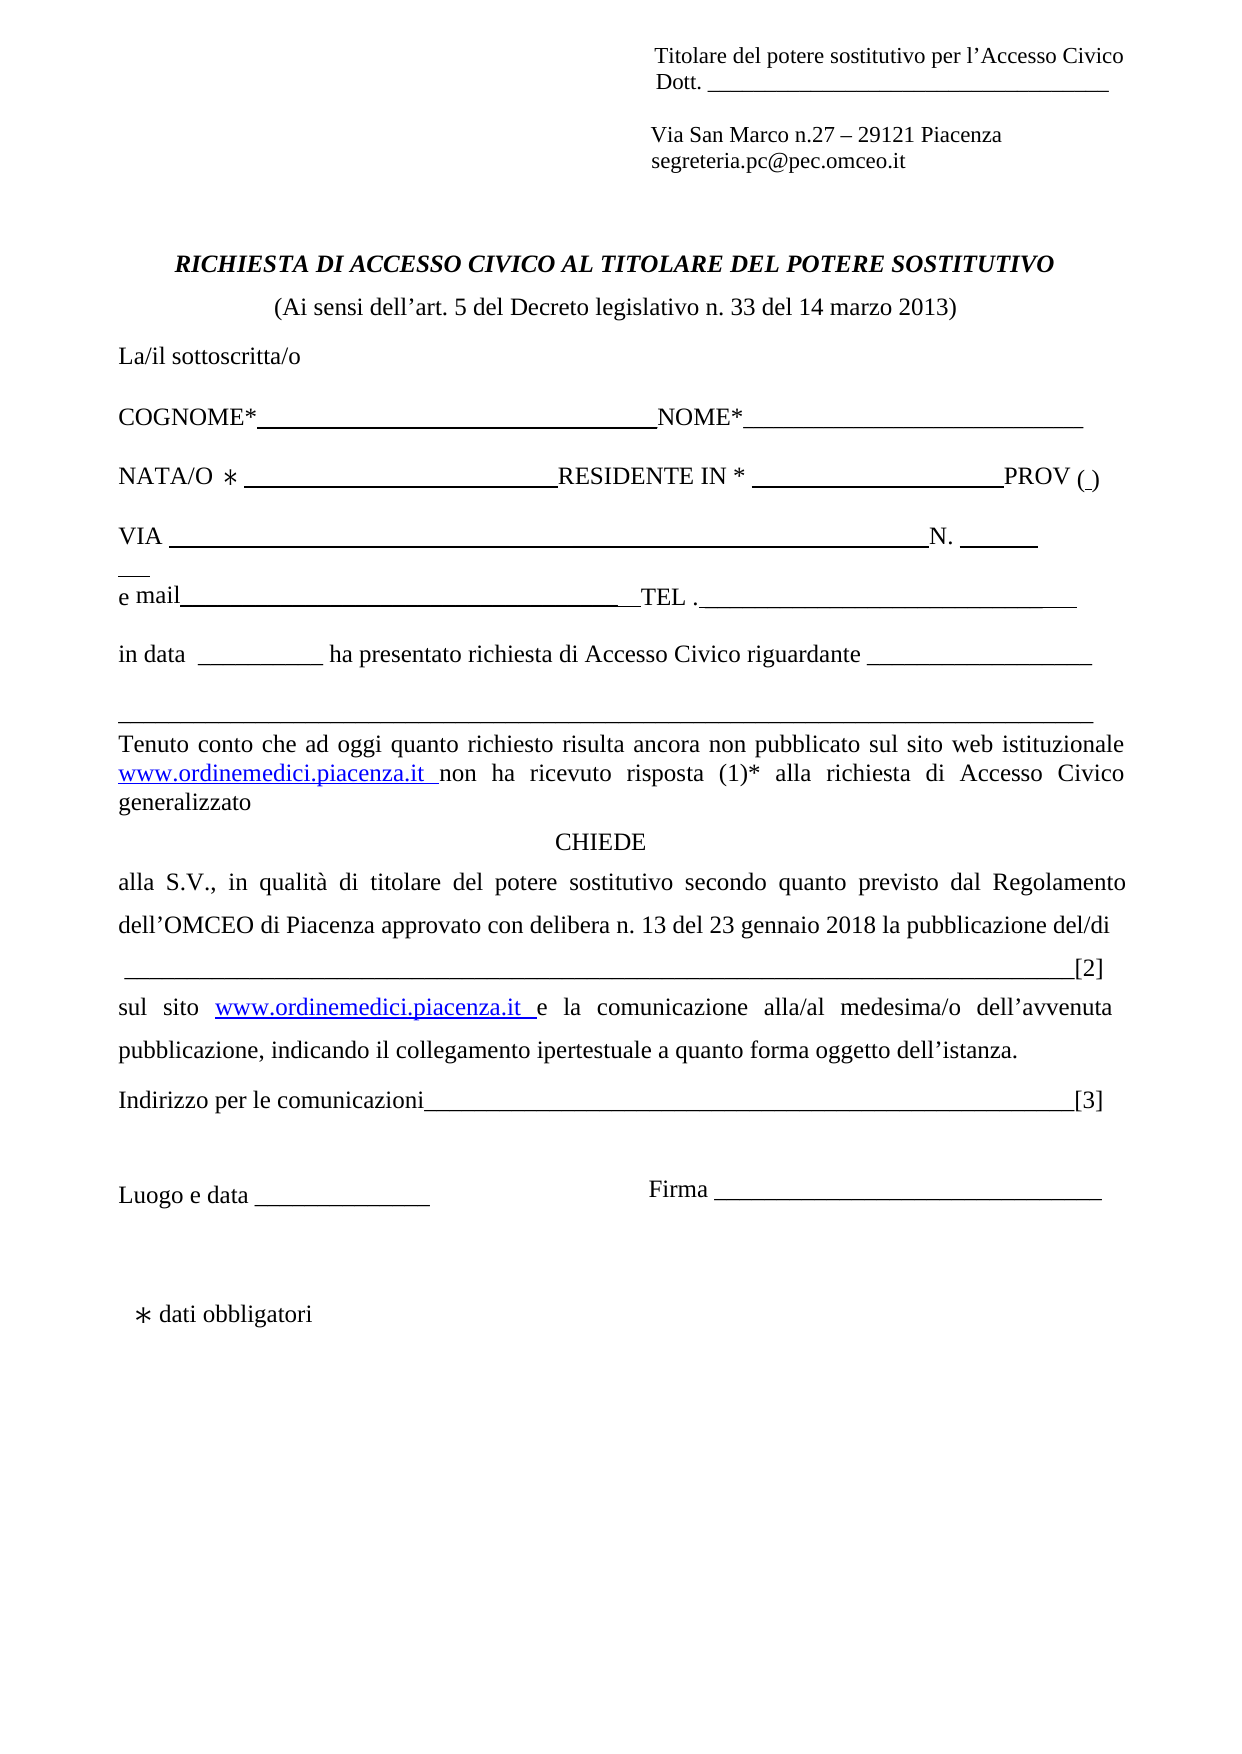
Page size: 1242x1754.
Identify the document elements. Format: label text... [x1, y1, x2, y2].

text Luogo e data ______________ [118, 1181, 443, 1209]
text Tenuto conto che ad oggi quanto richiesto risulta ancora non pubblicato sul sito web istituzionale www.ordinemedici.piacenza.it non ha ricevuto risposta (1)* alla richiesta di Accesso Civico generalizzato [118, 729, 1126, 815]
text CHIEDE [118, 827, 714, 856]
text ______________________________________________________________________________ [118, 697, 1123, 725]
text ____________________________________________________________________________[2] [118, 953, 1126, 982]
text Dott. ___________________________________ [118, 68, 1123, 95]
text alla S.V., in qualità di titolare del potere sostitutivo secondo quanto previsto dal Regolamento dell’OMCEO di Piacenza approvato con delibera n. 13 del 23 gennaio 2018 la pubblicazione del/di [118, 867, 1128, 939]
text Titolare del potere sostitutivo per l’Accesso Civico [89, 42, 1123, 68]
text NATA/O ∗ RESIDENTE IN * PROV ( ) [118, 460, 1126, 492]
text ∗ dati obbligatori [118, 1298, 443, 1328]
text RICHIESTA DI ACCESSO CIVICO AL TITOLARE DEL POTERE SOSTITUTIVO [118, 249, 1113, 278]
text (Ai sensi dell’art. 5 del Decreto legislativo n. 33 del 14 marzo 2013) [118, 292, 1113, 321]
text sul sito www.ordinemedici.piacenza.it e la comunicazione alla/al medesima/o dell’avvenuta pubblicazione, indicando il collegamento ipertestuale a quanto forma oggetto dell’istanza. [118, 992, 1113, 1064]
text VIA ___________________ ___ N. [118, 521, 1128, 550]
text COGNOME*________________________________NOME*__________________________________ [118, 399, 1126, 431]
text e mail___________________________________ TEL . ___________________________ [118, 581, 1128, 610]
text in data __________ ha presentato richiesta di Accesso Civico riguardante __________________ [118, 639, 1123, 668]
text Firma _______________________________ [648, 1174, 1126, 1203]
text Via San Marco n.27 – 29121 Piacenza [118, 121, 1123, 147]
text segreteria.pc@pec.omceo.it [89, 147, 1123, 174]
text Indirizzo per le comunicazioni____________________________________________________[3] [118, 1091, 1126, 1112]
text La/il sottoscritta/o [118, 335, 1126, 367]
